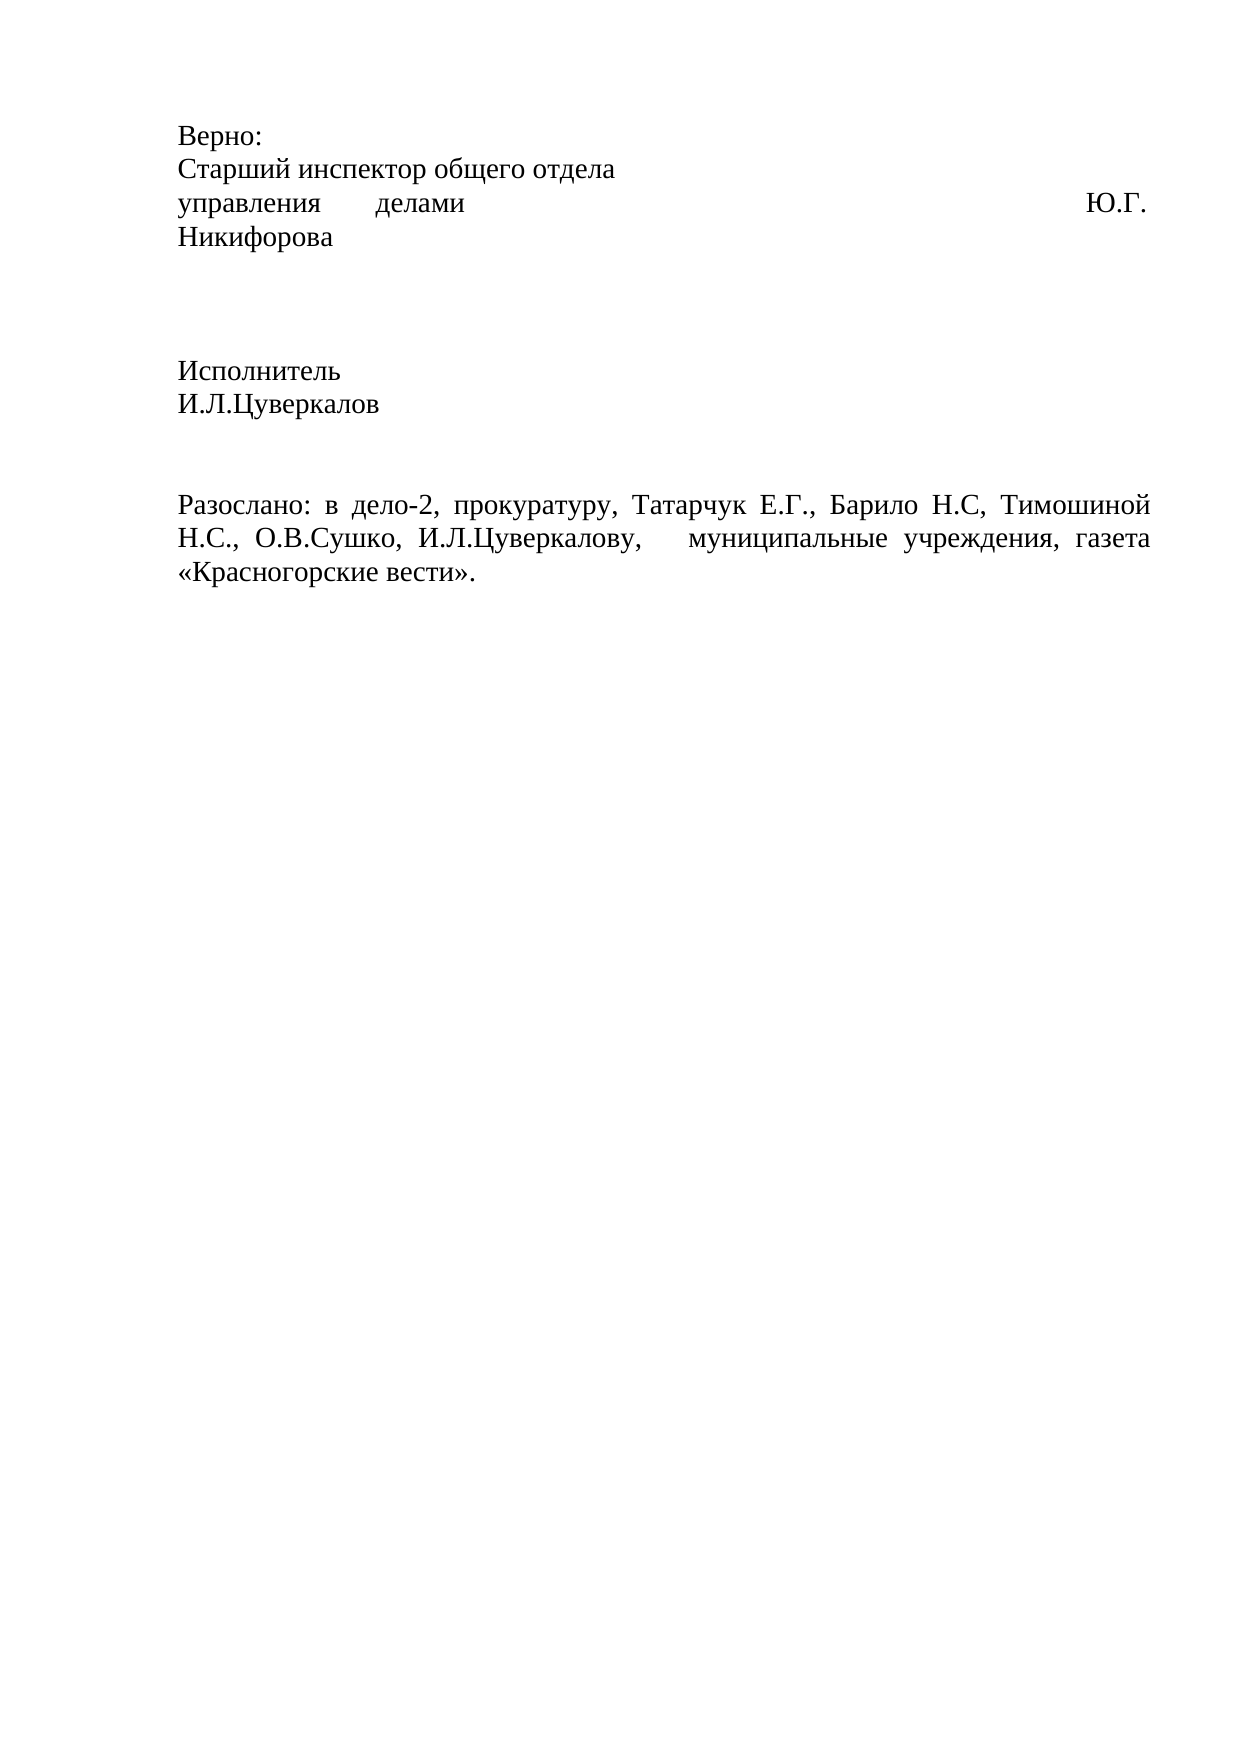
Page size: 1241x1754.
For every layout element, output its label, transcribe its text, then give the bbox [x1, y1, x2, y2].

text Старший инспектор общего отдела [177, 152, 1152, 185]
text управления делами Ю.Г. Никифорова [177, 185, 1152, 252]
text Верно: [177, 118, 1152, 152]
text Разослано: в дело-2, прокуратуру, Татарчук Е.Г., Барило Н.С, Тимошиной Н.С., О.В.Сушко, И.Л.Цуверкалову, муниципальные учреждения, газета «Красногорские вести». [177, 487, 1152, 588]
text Исполнитель И.Л.Цуверкалов [177, 353, 1152, 420]
